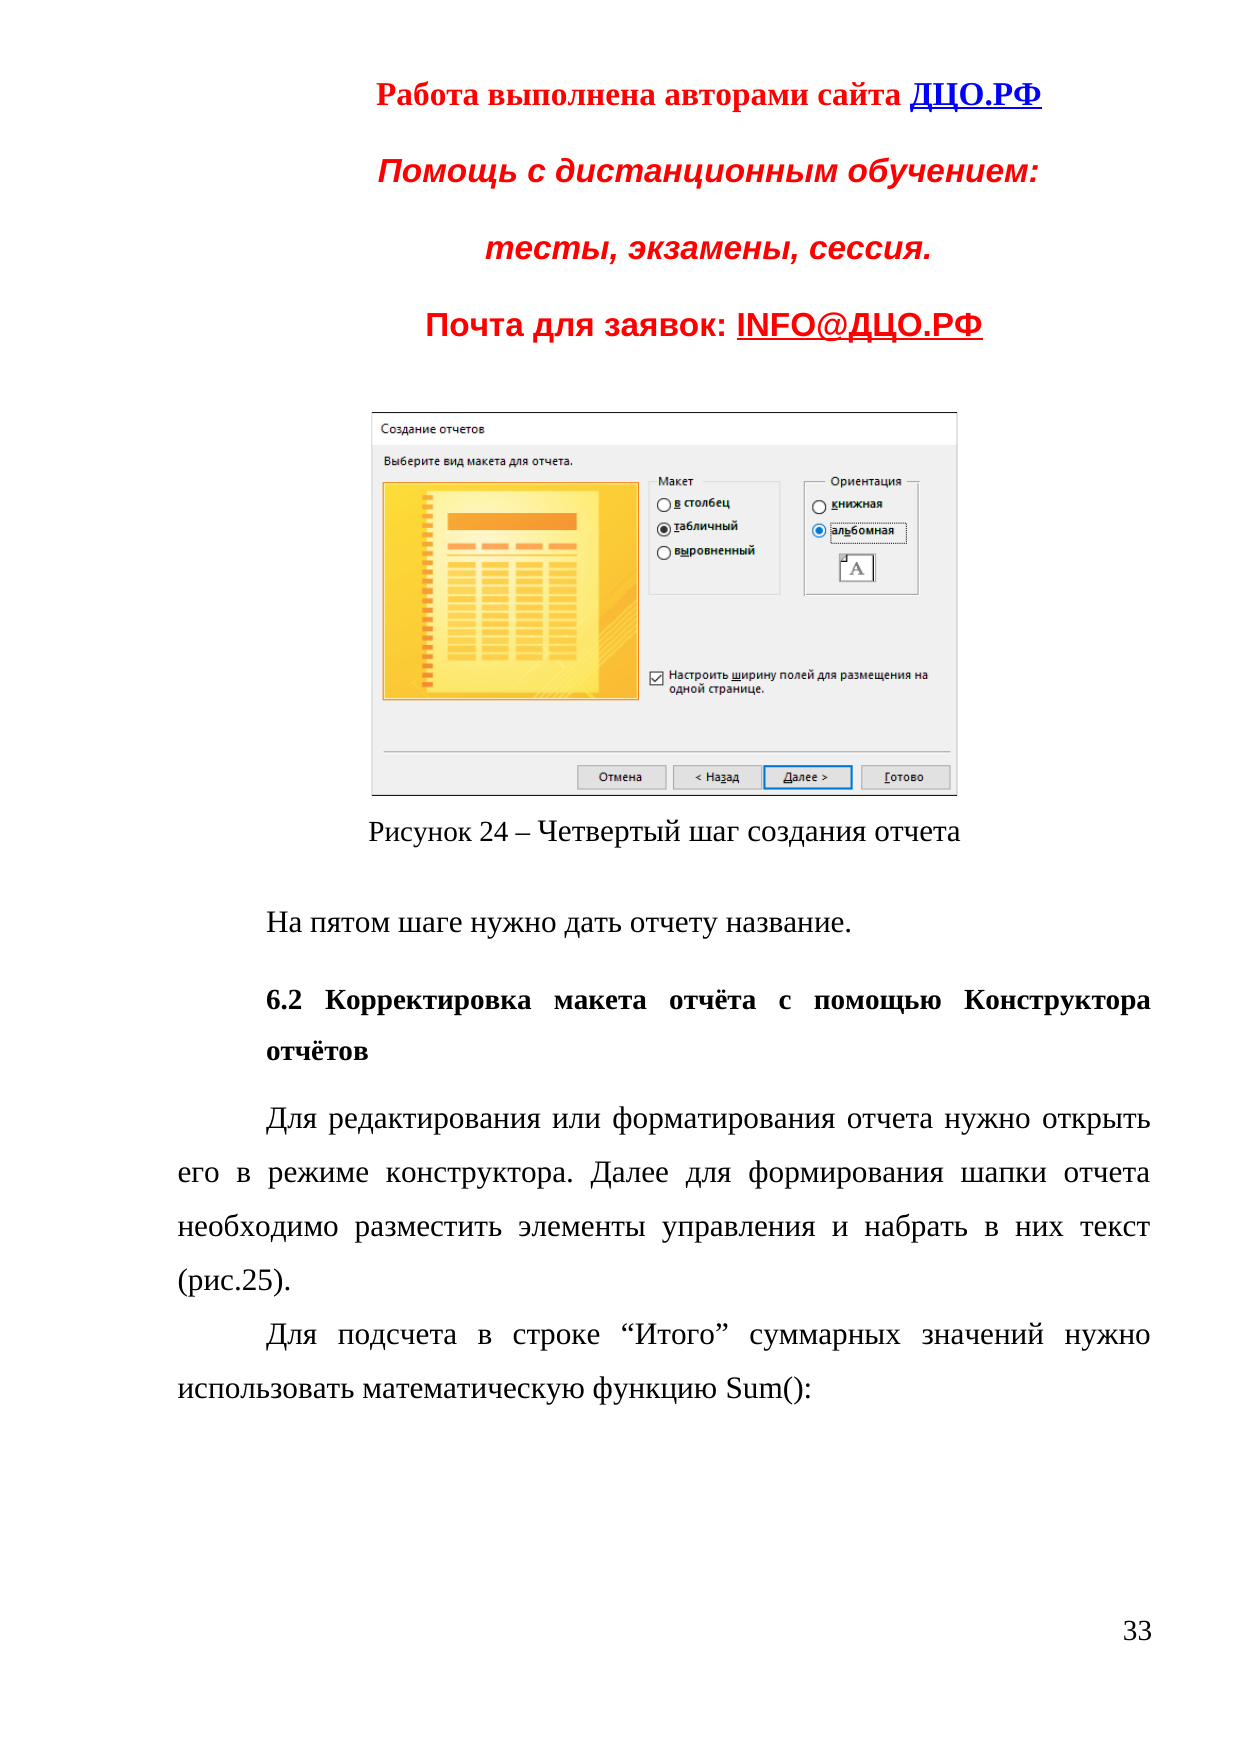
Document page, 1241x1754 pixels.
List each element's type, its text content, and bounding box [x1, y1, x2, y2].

text Для подсчета в строке “Итого” суммарных значений нужно использовать математическую функцию Sum(): [177, 1315, 1152, 1405]
text На пятом шаге нужно дать отчету название. [177, 904, 1152, 939]
subtitle 6.2 Корректировка макета отчёта с помощью Конструктора отчётов [266, 982, 1152, 1066]
text Для редактирования или форматирования отчета нужно открыть его в режиме конструктора. Далее для формирования шапки отчета необходимо разместить элементы управления и набрать в них текст (рис.25). [177, 1100, 1152, 1297]
picture [371, 412, 958, 796]
text Рисунок 24 – Четвертый шаг создания отчета [177, 812, 1152, 848]
